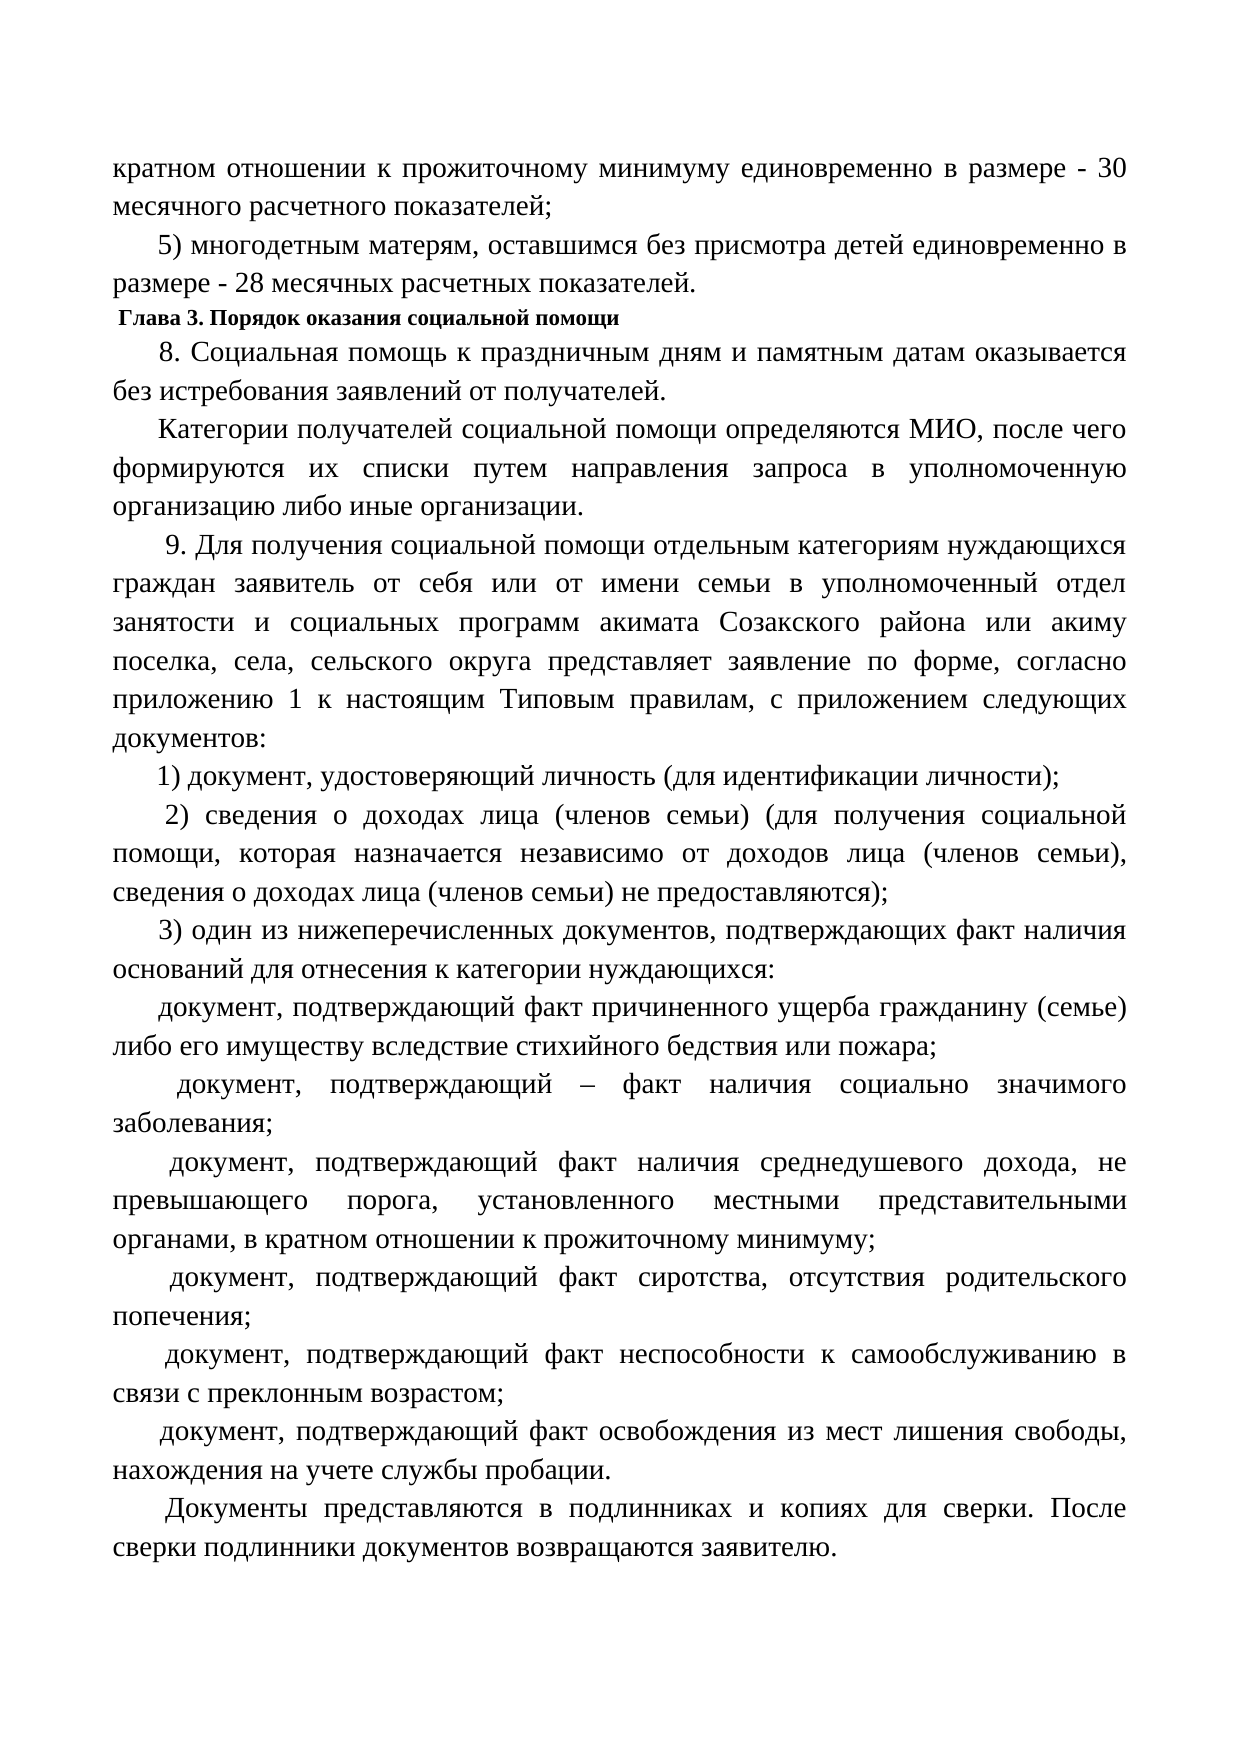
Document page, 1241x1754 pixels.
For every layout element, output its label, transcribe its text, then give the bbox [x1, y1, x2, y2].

text документ, подтверждающий факт сиротства, отсутствия родительского попечения; [112, 1259, 1128, 1331]
text 5) многодетным матерям, оставшимся без присмотра детей единовременно в размере - 28 месячных расчетных показателей. [112, 227, 1128, 299]
text документ, подтверждающий – факт наличия социально значимого заболевания; [112, 1067, 1128, 1139]
text документ, подтверждающий факт наличия среднедушевого дохода, не превышающего порога, установленного местными представительными органами, в кратном отношении к прожиточному минимуму; [112, 1144, 1128, 1254]
text 3) один из нижеперечисленных документов, подтверждающих факт наличия оснований для отнесения к категории нуждающихся: [112, 912, 1128, 984]
text 2) сведения о доходах лица (членов семьи) (для получения социальной помощи, которая назначается независимо от доходов лица (членов семьи), сведения о доходах лица (членов семьи) не предоставляются); [112, 797, 1128, 907]
text Глава 3. Порядок оказания социальной помощи [112, 304, 1128, 331]
text документ, подтверждающий факт неспособности к самообслуживанию в связи с преклонным возрастом; [112, 1336, 1128, 1408]
text Документы представляются в подлинниках и копиях для сверки. После сверки подлинники документов возвращаются заявителю. [112, 1491, 1128, 1563]
text 1) документ, удостоверяющий личность (для идентификации личности); [112, 758, 1128, 792]
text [112, 150, 1128, 222]
text 8. Социальная помощь к праздничным дням и памятным датам оказывается без истребования заявлений от получателей. [112, 334, 1128, 406]
text Категории получателей социальной помощи определяются МИО, после чего формируются их списки путем направления запроса в уполномоченную организацию либо иные организации. [112, 411, 1128, 522]
text 9. Для получения социальной помощи отдельным категориям нуждающихся граждан заявитель от себя или от имени семьи в уполномоченный отдел занятости и социальных программ акимата Созакского района или акиму поселка, села, сельского округа представляет заявление по форме, согласно приложению 1 к настоящим Типовым правилам, с приложением следующих документов: [112, 527, 1128, 753]
text документ, подтверждающий факт освобождения из мест лишения свободы, нахождения на учете службы пробации. [112, 1413, 1128, 1486]
text документ, подтверждающий факт причиненного ущерба гражданину (семье) либо его имуществу вследствие стихийного бедствия или пожара; [112, 989, 1128, 1062]
